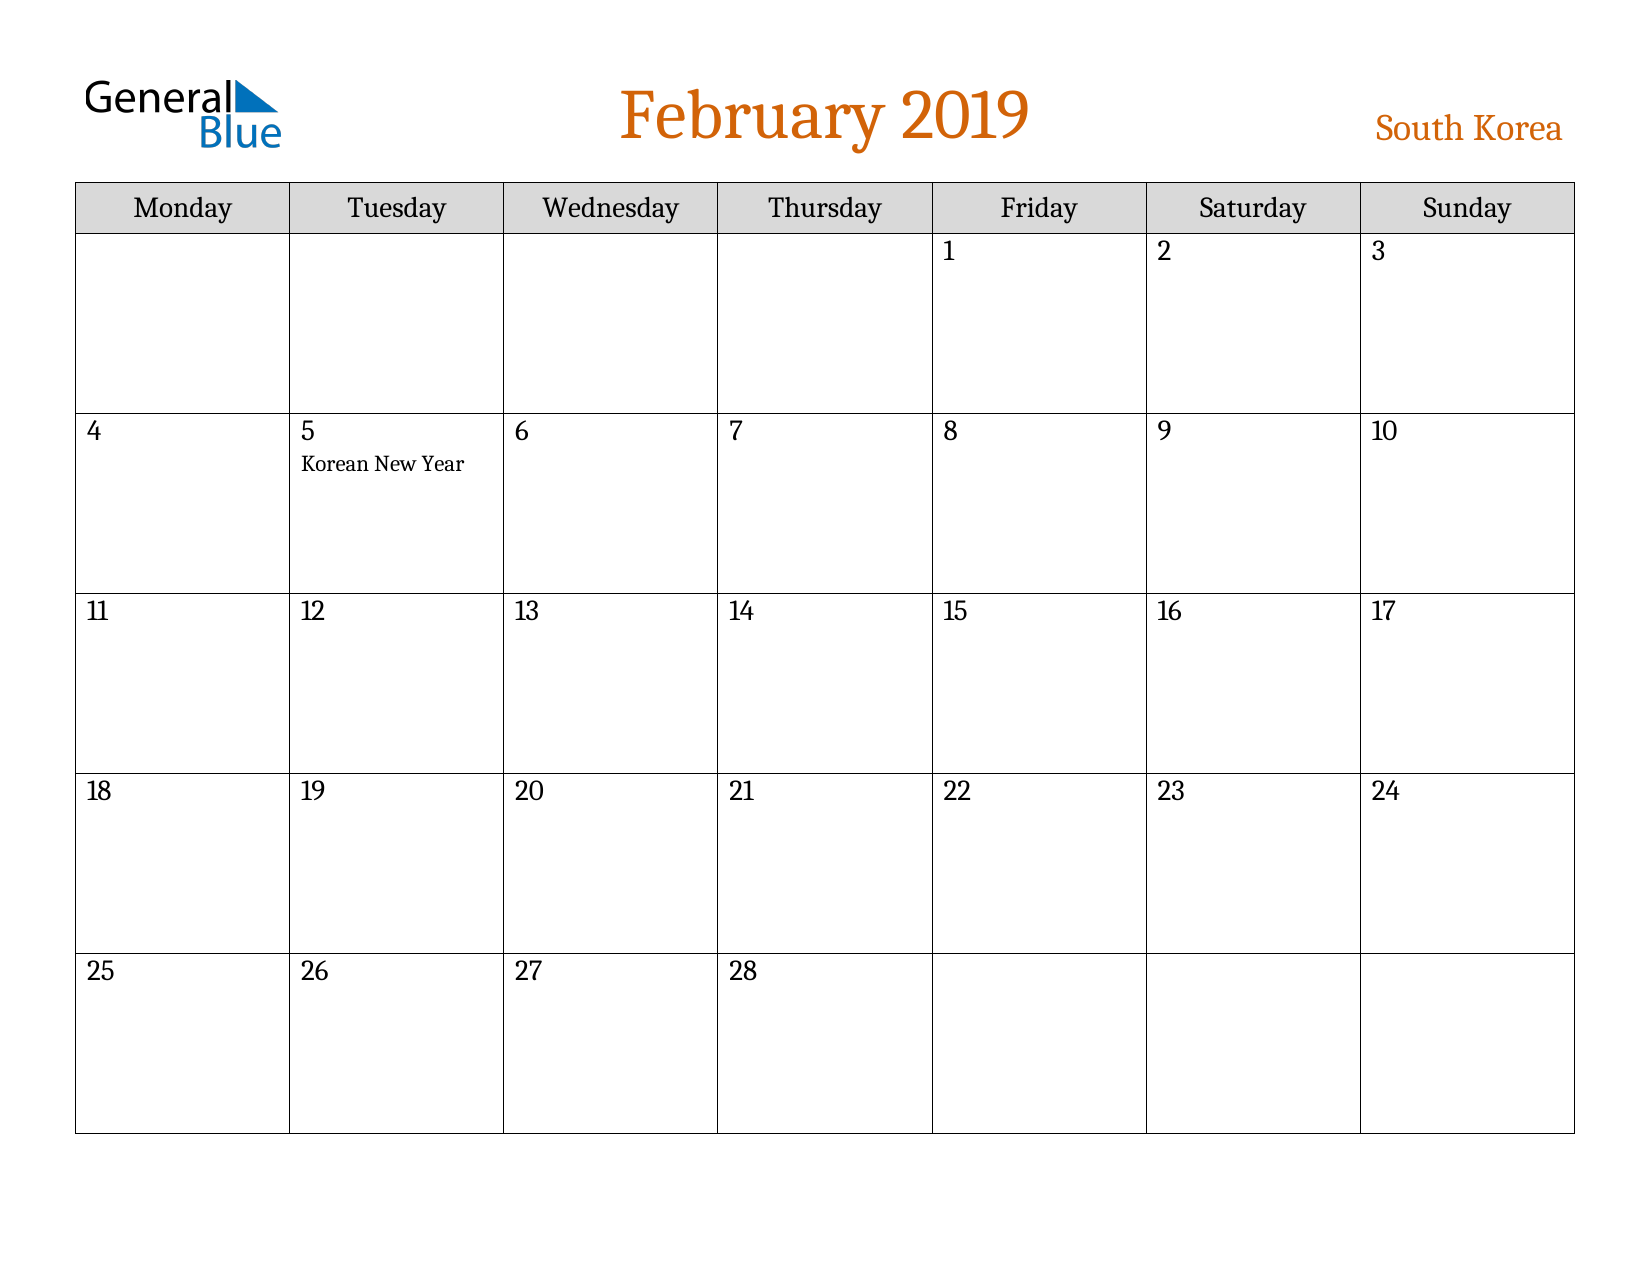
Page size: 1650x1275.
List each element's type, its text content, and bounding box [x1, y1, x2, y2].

table_cell 26 [290, 954, 503, 990]
table_cell 10 [1361, 414, 1574, 450]
table_cell Friday [933, 183, 1146, 233]
table_cell [290, 234, 503, 270]
table_cell [76, 990, 289, 1133]
table_cell 18 [76, 774, 289, 810]
table_cell 2 [1147, 234, 1360, 270]
table_cell [1147, 450, 1360, 593]
table_cell 24 [1361, 774, 1574, 810]
table_cell 12 [290, 594, 503, 630]
table_header [76, 75, 503, 182]
table_cell [1361, 954, 1574, 990]
table_cell [1361, 810, 1574, 953]
table_cell [1361, 990, 1574, 1133]
table_cell [1147, 270, 1360, 413]
table_cell [718, 450, 932, 593]
table_cell Wednesday [504, 183, 717, 233]
table_cell [290, 270, 503, 413]
table_cell 15 [933, 594, 1146, 630]
table_cell [290, 630, 503, 773]
table_cell [76, 234, 289, 270]
table_cell [1361, 630, 1574, 773]
table_cell [290, 810, 503, 953]
table_cell [76, 270, 289, 413]
table_cell [933, 810, 1146, 953]
table_cell Monday [76, 183, 289, 233]
table_cell 25 [76, 954, 289, 990]
table_cell 1 [933, 234, 1146, 270]
table_cell 9 [1147, 414, 1360, 450]
table_cell Korean New Year [290, 450, 503, 593]
table_cell [504, 270, 717, 413]
table_cell 8 [933, 414, 1146, 450]
table_cell [504, 234, 717, 270]
table_cell 20 [504, 774, 717, 810]
table_cell 14 [718, 594, 932, 630]
table_cell 7 [718, 414, 932, 450]
table_cell [76, 810, 289, 953]
table_cell [76, 630, 289, 773]
table_cell [76, 450, 289, 593]
table_cell 23 [1147, 774, 1360, 810]
table_cell 22 [933, 774, 1146, 810]
table_cell 4 [76, 414, 289, 450]
table_cell [718, 810, 932, 953]
table_cell [290, 990, 503, 1133]
table_cell 11 [76, 594, 289, 630]
picture [86, 80, 281, 148]
table_cell [718, 234, 932, 270]
table_header South Korea [1146, 75, 1574, 182]
table_cell [1147, 954, 1360, 990]
table_cell Thursday [718, 183, 932, 233]
table_cell 13 [504, 594, 717, 630]
table_cell [933, 990, 1146, 1133]
table_cell Tuesday [290, 183, 503, 233]
table_cell [933, 954, 1146, 990]
table_cell [1361, 450, 1574, 593]
table_cell [504, 450, 717, 593]
table_cell Saturday [1147, 183, 1360, 233]
table_cell [718, 630, 932, 773]
table_cell 3 [1361, 234, 1574, 270]
table_header February 2019 [504, 75, 1146, 182]
table_cell [718, 990, 932, 1133]
table_cell 6 [504, 414, 717, 450]
table_cell 27 [504, 954, 717, 990]
table_cell 21 [718, 774, 932, 810]
table_cell 28 [718, 954, 932, 990]
table_cell [504, 810, 717, 953]
table_cell [1147, 990, 1360, 1133]
table_cell 19 [290, 774, 503, 810]
table_cell [504, 630, 717, 773]
table_cell [1147, 810, 1360, 953]
table_cell 16 [1147, 594, 1360, 630]
table_cell [933, 450, 1146, 593]
table_cell 5 [290, 414, 503, 450]
table_cell [933, 270, 1146, 413]
table_cell [933, 630, 1146, 773]
table_cell [718, 270, 932, 413]
table_cell 17 [1361, 594, 1574, 630]
table_cell [1147, 630, 1360, 773]
table_cell [1361, 270, 1574, 413]
table_cell [504, 990, 717, 1133]
table_cell Sunday [1361, 183, 1574, 233]
